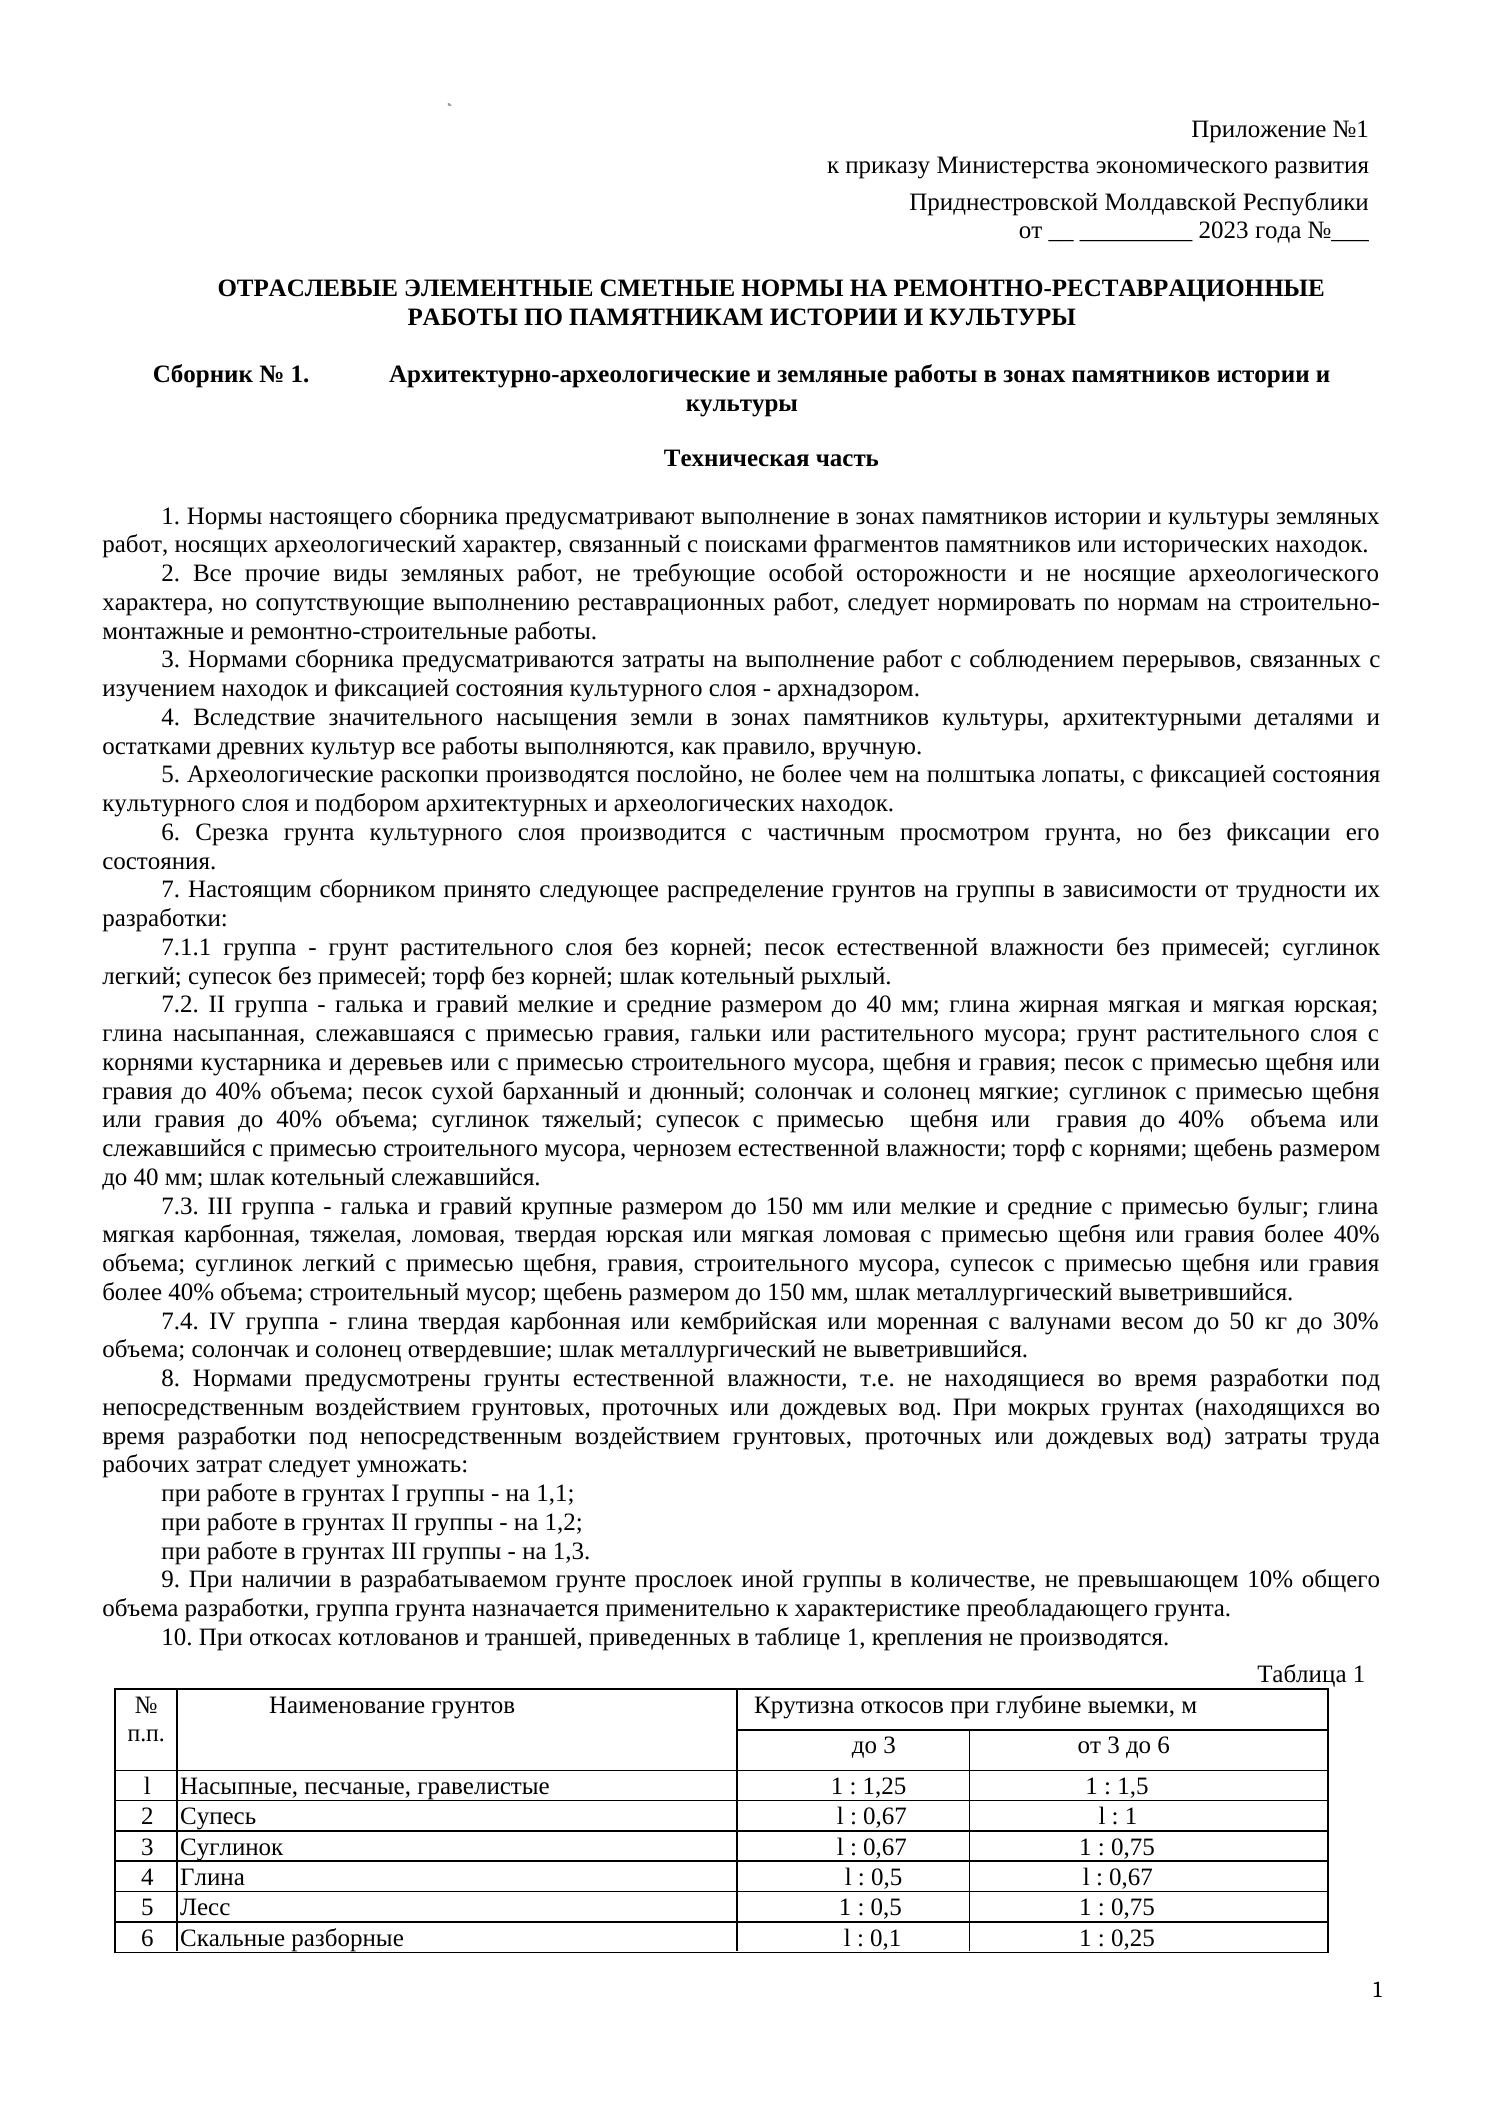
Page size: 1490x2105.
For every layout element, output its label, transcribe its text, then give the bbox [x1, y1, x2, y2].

table_cell 6 [116, 1923, 176, 1951]
table_header № п.п. [116, 1690, 176, 1769]
table_cell l : 0,1 [738, 1923, 969, 1951]
text Приложение №1 [456, 114, 1369, 143]
table_cell l [116, 1771, 176, 1800]
table_cell Супесь [178, 1801, 736, 1830]
text 7.3. III группа - галька и гравий крупные размером до 150 мм или мелкие и средние с примесью булыг; глина мягкая карбонная, тяжелая, ломовая, твердая юрская или мягкая ломовая с примесью щебня или гравия более 40% объема; суглинок легкий с примесью щебня, гравия, строительного мусора, супесок с примесью щебня или гравия более 40% объема; строительный мусор; щебень размером до 150 мм, шлак металлургический выветрившийся. [102, 1191, 1381, 1306]
text ОТРАСЛЕВЫЕ ЭЛЕМЕНТНЫЕ СМЕТНЫЕ НОРМЫ НА РЕМОНТНО-РЕСТАВРАЦИОННЫЕ РАБОТЫ ПО ПАМЯТНИКАМ ИСТОРИИ И КУЛЬТУРЫ [102, 273, 1381, 331]
table_cell 1 : 0,25 [970, 1923, 1327, 1951]
table_cell Скальные разборные [178, 1923, 736, 1951]
text 4. Вследствие значительного насыщения земли в зонах памятников культуры, архитектурными деталями и остатками древних культур все работы выполняются, как правило, вручную. [102, 702, 1381, 759]
table_cell от 3 до 6 [970, 1731, 1327, 1769]
table_cell 2 [116, 1801, 176, 1830]
text 7.1.1 группа - грунт растительного слоя без корней; песок естественной влажности без примесей; суглинок легкий; супесок без примесей; торф без корней; шлак котельный рыхлый. [102, 932, 1381, 989]
text от __ _________ 2023 года №___ [456, 216, 1369, 244]
table_cell Суглинок [178, 1832, 736, 1860]
table_cell l : 0,5 [738, 1862, 969, 1891]
table_cell l : 0,67 [970, 1862, 1327, 1891]
table_cell 3 [116, 1832, 176, 1860]
table_cell l : 0,67 [738, 1832, 969, 1860]
text 5. Археологические раскопки производятся послойно, не более чем на полштыка лопаты, с фиксацией состояния культурного слоя и подбором архитектурных и археологических находок. [102, 759, 1381, 817]
table_cell 1 : 0,5 [738, 1892, 969, 1921]
text Приднестровской Молдавской Республики [456, 187, 1369, 216]
text 7. Настоящим сборником принято следующее распределение грунтов на группы в зависимости от трудности их разработки: [102, 874, 1381, 932]
text 1. Нормы настоящего сборника предусматривают выполнение в зонах памятников истории и культуры земляных работ, носящих археологический характер, связанный с поисками фрагментов памятников или исторических находок. [102, 501, 1381, 558]
text 3. Нормами сборника предусматриваются затраты на выполнение работ с соблюдением перерывов, связанных с изучением находок и фиксацией состояния культурного слоя - архнадзором. [102, 644, 1381, 702]
table_cell 1 : 1,5 [970, 1771, 1327, 1800]
text при работе в грунтах I группы - на 1,1; [102, 1478, 1381, 1507]
table_cell l : 0,67 [738, 1801, 969, 1830]
table_cell 1 : 0,75 [970, 1892, 1327, 1921]
text 8. Нормами предусмотрены грунты естественной влажности, т.е. не находящиеся во время разработки под непосредственным воздействием грунтовых, проточных или дождевых вод. При мокрых грунтах (находящихся во время разработки под непосредственным воздействием грунтовых, проточных или дождевых вод) затраты труда рабочих затрат следует умножать: [102, 1363, 1381, 1478]
table_cell l : 1 [970, 1801, 1327, 1830]
table_header Крутизна откосов при глубине выемки, м [738, 1690, 1327, 1729]
table_header Наименование грунтов [178, 1690, 736, 1769]
table_cell Насыпные, песчаные, гравелистые [178, 1771, 736, 1800]
subtitle Таблица 1 [102, 1659, 1365, 1688]
text к приказу Министерства экономического развития [456, 151, 1369, 179]
text 7.4. IV группа - глина твердая карбонная или кембрийская или моренная с валунами весом до 50 кг до 30% объема; солончак и солонец отвердевшие; шлак металлургический не выветрившийся. [102, 1306, 1381, 1363]
text 2. Все прочие виды земляных работ, не требующие особой осторожности и не носящие археологического характера, но сопутствующие выполнению реставрационных работ, следует нормировать по нормам на строительно-монтажные и ремонтно-строительные работы. [102, 558, 1381, 644]
text Сборник № 1. Архитектурно-археологические и земляные работы в зонах памятников истории и культуры [102, 359, 1381, 443]
table_cell 1 : 1,25 [738, 1771, 969, 1800]
text 10. При откосах котлованов и траншей, приведенных в таблице 1, крепления не производятся. [102, 1622, 1381, 1651]
table_cell до 3 [738, 1731, 969, 1769]
text Техническая часть [102, 443, 1381, 472]
text при работе в грунтах III группы - на 1,3. [102, 1536, 1381, 1564]
table_cell Лесс [178, 1892, 736, 1921]
table_cell Глина [178, 1862, 736, 1891]
text при работе в грунтах II группы - на 1,2; [102, 1507, 1381, 1536]
table_cell 5 [116, 1892, 176, 1921]
text 6. Срезка грунта культурного слоя производится с частичным просмотром грунта, но без фиксации его состояния. [102, 817, 1381, 874]
table_cell 1 : 0,75 [970, 1832, 1327, 1860]
text 9. При наличии в разрабатываемом грунте прослоек иной группы в количестве, не превышающем 10% общего объема разработки, группа грунта назначается применительно к характеристике преобладающего грунта. [102, 1564, 1381, 1622]
table_cell 4 [116, 1862, 176, 1891]
text 7.2. II группа - галька и гравий мелкие и средние размером до 40 мм; глина жирная мягкая и мягкая юрская; глина насыпанная, слежавшаяся с примесью гравия, гальки или растительного мусора; грунт растительного слоя с корнями кустарника и деревьев или с примесью строительного мусора, щебня и гравия; песок с примесью щебня или гравия до 40% объема; песок сухой барханный и дюнный; солончак и солонец мягкие; суглинок с примесью щебня или гравия до 40% объема; суглинок тяжелый; супесок с примесью щебня или гравия до 40% объема или слежавшийся с примесью строительного мусора, чернозем естественной влажности; торф с корнями; щебень размером до 40 мм; шлак котельный слежавшийся. [102, 989, 1381, 1191]
